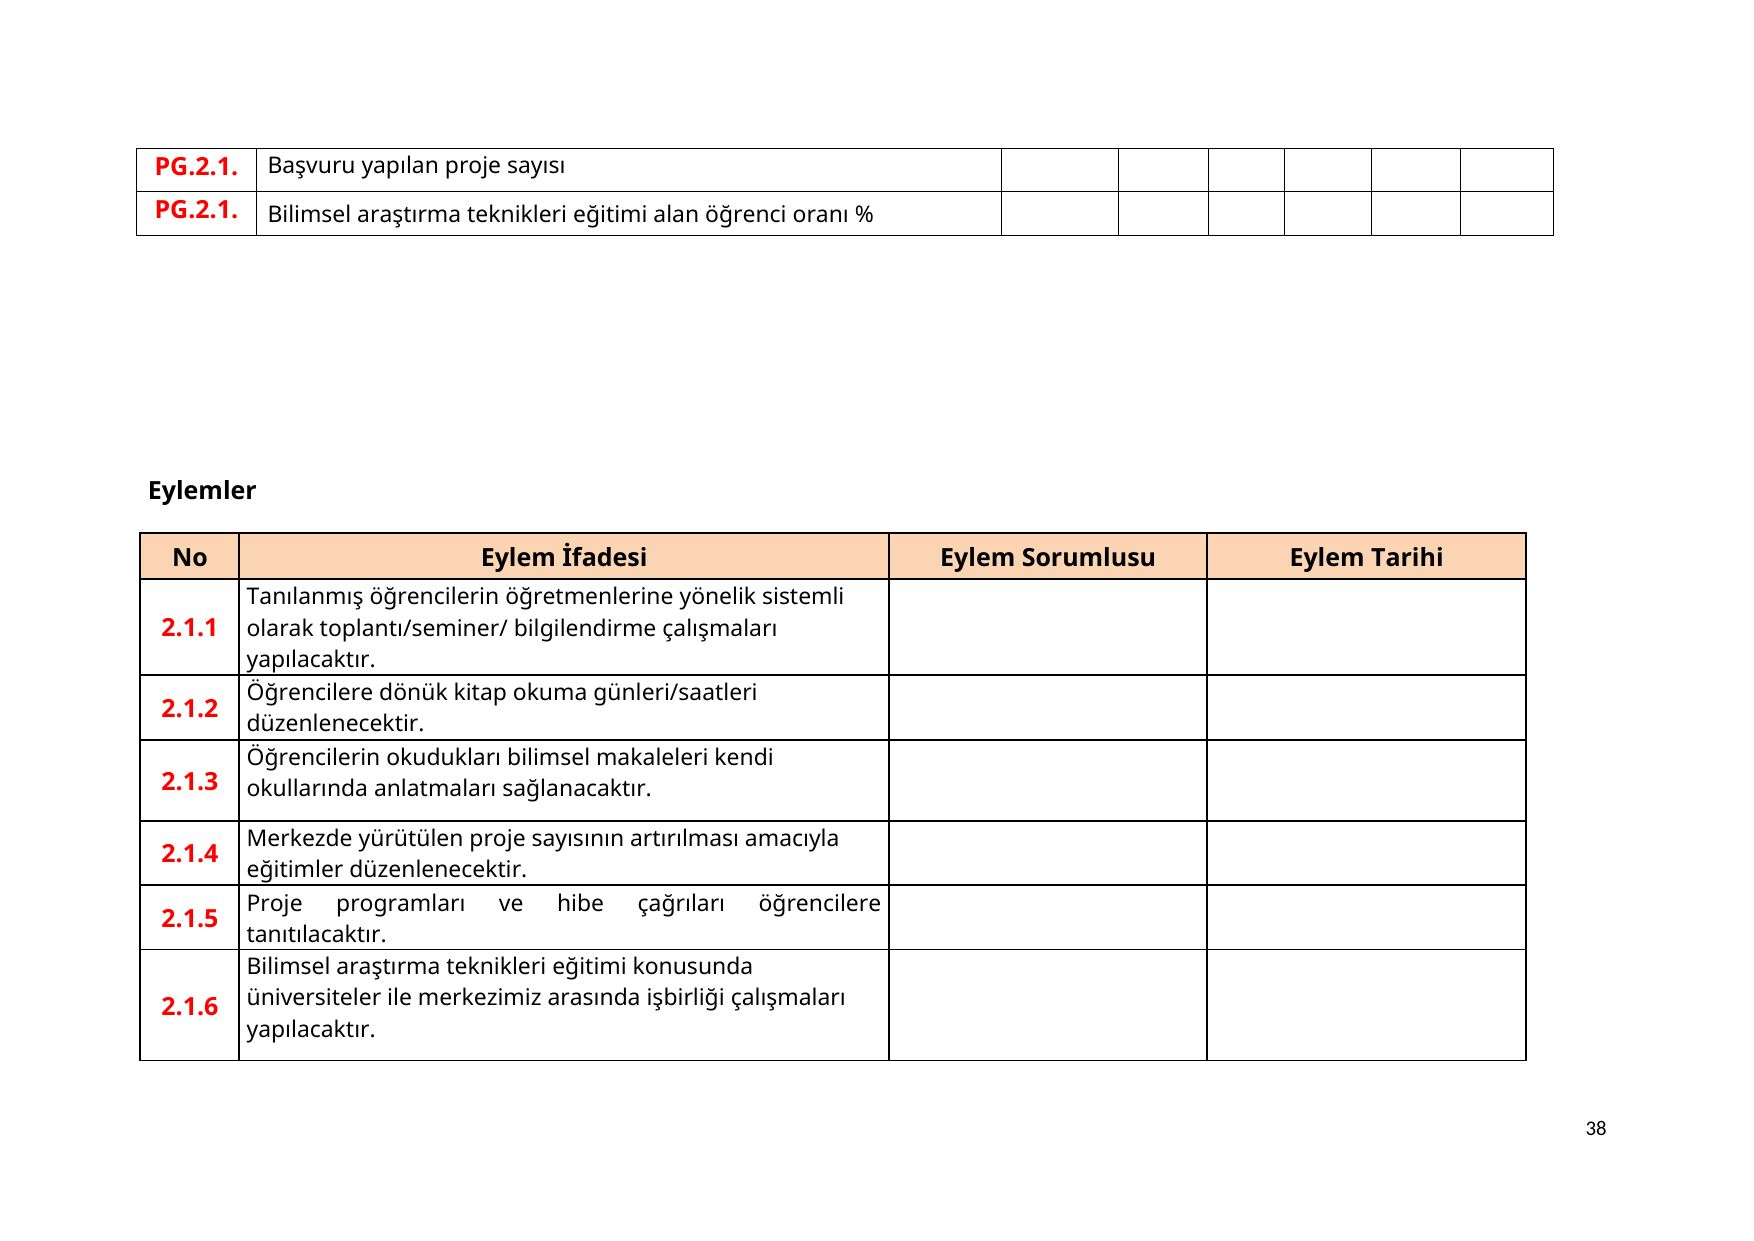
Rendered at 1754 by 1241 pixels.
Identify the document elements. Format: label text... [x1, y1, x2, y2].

table_cell [890, 822, 1206, 884]
table_cell [1285, 192, 1371, 235]
table_cell [1461, 192, 1553, 235]
table_cell [1372, 149, 1460, 191]
table_cell Proje programları ve hibe çağrıları öğrencilere tanıtılacaktır. [240, 886, 888, 949]
table_cell 2.1.5 [141, 886, 238, 949]
table_cell Merkezde yürütülen proje sayısının artırılması amacıyla eğitimler düzenlenecektir. [240, 822, 888, 884]
table_cell [890, 580, 1206, 674]
table_cell 2.1.3 [141, 741, 238, 820]
table_cell 2.1.4 [141, 822, 238, 884]
table_header Eylem İfadesi [240, 534, 888, 578]
table_cell [1372, 192, 1460, 235]
table_cell [1002, 192, 1118, 235]
table_cell PG.2.1.3 [137, 149, 256, 191]
table_cell [890, 886, 1206, 949]
table_header No [141, 534, 238, 578]
table_header Eylem Sorumlusu [890, 534, 1206, 578]
table_cell [890, 950, 1206, 1060]
table_cell [1119, 149, 1208, 191]
table_cell Başvuru yapılan proje sayısı [257, 149, 1001, 191]
table_cell [1461, 149, 1553, 191]
table_cell [1002, 149, 1118, 191]
table_cell [890, 741, 1206, 820]
table_cell Bilimsel araştırma teknikleri eğitimi konusunda üniversiteler ile merkezimiz arasında işbirliği çalışmaları yapılacaktır. [240, 950, 888, 1060]
table_cell [1285, 149, 1371, 191]
table_cell [1208, 580, 1525, 674]
table_cell [1208, 676, 1525, 738]
text Eylemler [148, 473, 1606, 507]
table_cell Öğrencilerin okudukları bilimsel makaleleri kendi okullarında anlatmaları sağlanacaktır. [240, 741, 888, 820]
table_cell 2.1.2 [141, 676, 238, 738]
table_cell Bilimsel araştırma teknikleri eğitimi alan öğrenci oranı % [257, 192, 1001, 235]
table_cell PG.2.1.4 [137, 192, 256, 235]
table_cell [1208, 741, 1525, 820]
table_header Eylem Tarihi [1208, 534, 1525, 578]
table_cell [1119, 192, 1208, 235]
table_cell [1208, 950, 1525, 1060]
table_cell [1209, 149, 1284, 191]
table_cell Öğrencilere dönük kitap okuma günleri/saatleri düzenlenecektir. [240, 676, 888, 738]
table_cell 2.1.6 [141, 950, 238, 1060]
table_cell 2.1.1 [141, 580, 238, 674]
table_cell [1208, 822, 1525, 884]
table_cell Tanılanmış öğrencilerin öğretmenlerine yönelik sistemli olarak toplantı/seminer/ bilgilendirme çalışmaları yapılacaktır. [240, 580, 888, 674]
table_cell [890, 676, 1206, 738]
table_cell [1208, 886, 1525, 949]
table_cell [1209, 192, 1284, 235]
